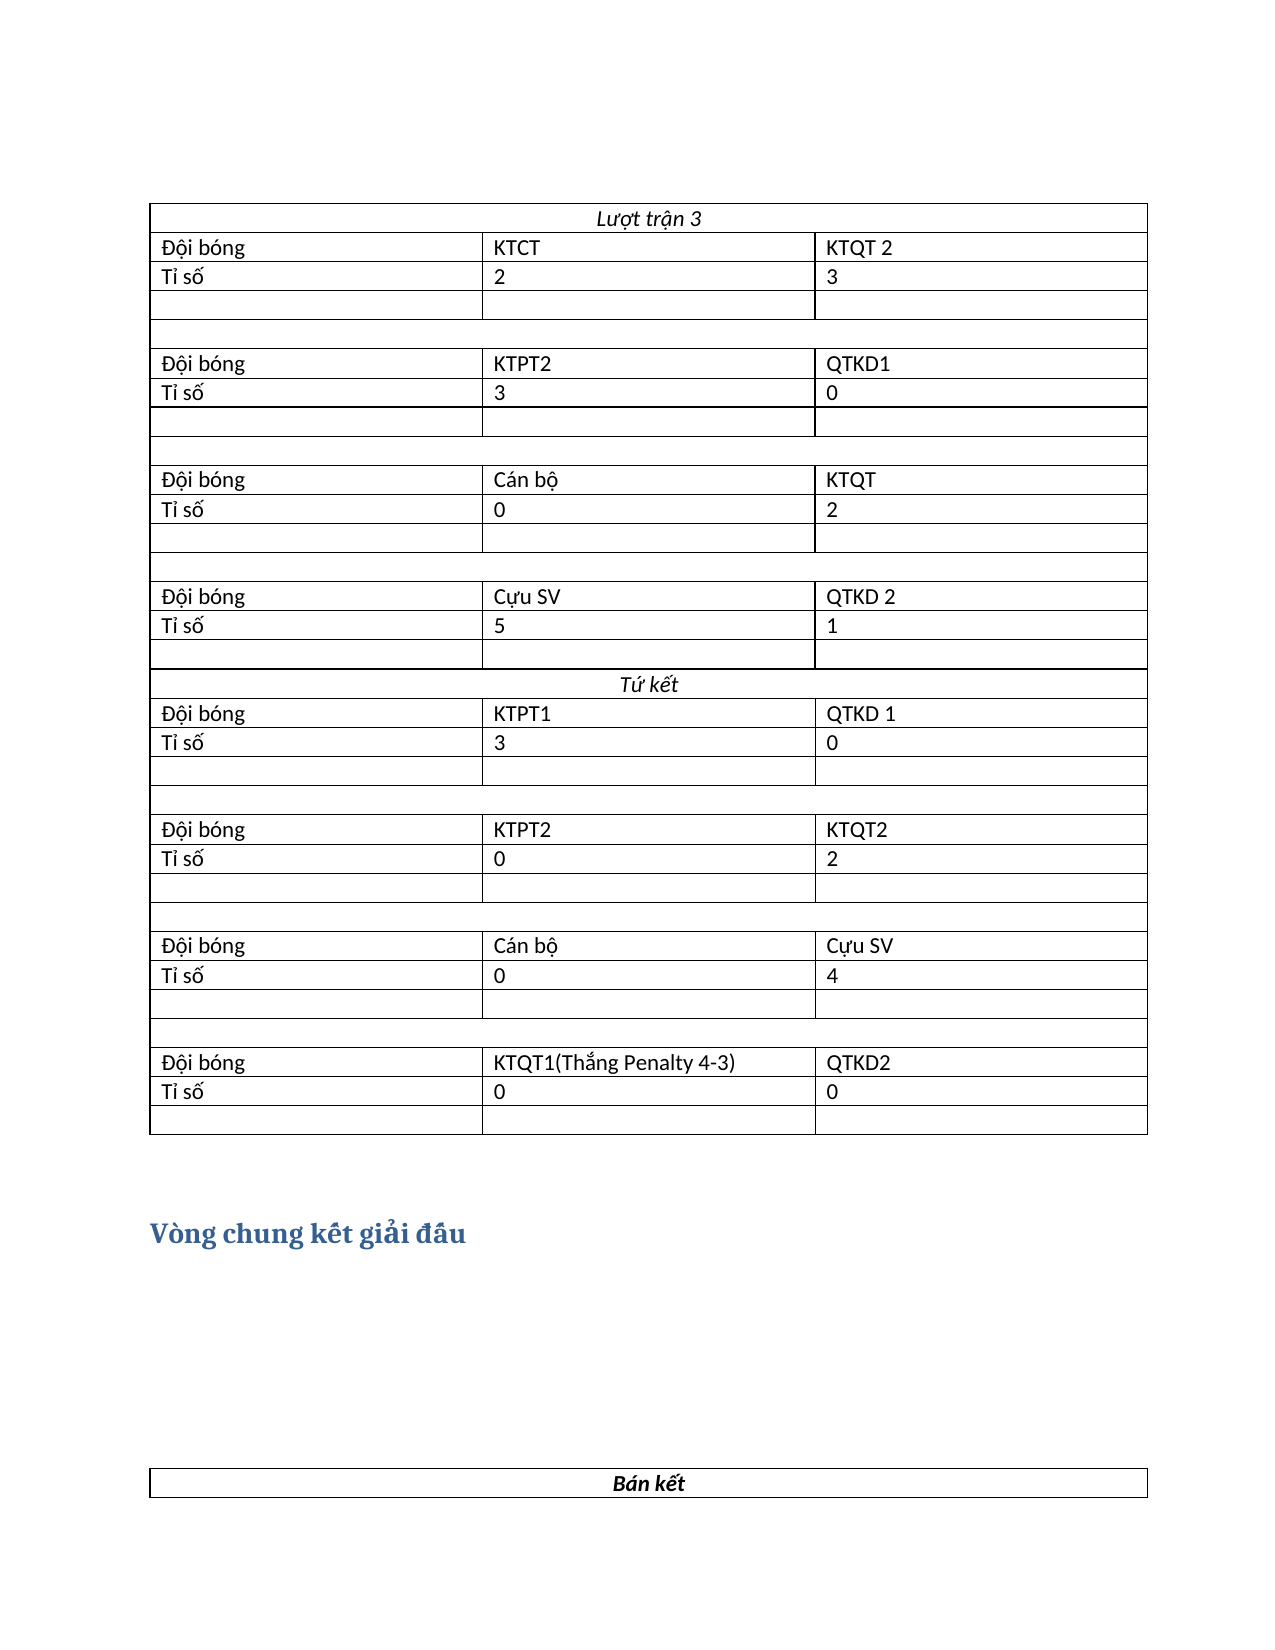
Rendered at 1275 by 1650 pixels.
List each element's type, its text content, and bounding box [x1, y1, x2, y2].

table_cell 0 [483, 1077, 815, 1105]
table_cell 0 [816, 728, 1147, 756]
table_cell [816, 408, 1147, 436]
table_cell Tỉ số [151, 961, 482, 989]
table_cell [151, 524, 482, 552]
table_cell [816, 291, 1147, 319]
table_cell Đội bóng [151, 233, 482, 261]
table_cell [816, 524, 1147, 552]
table_cell [816, 640, 1147, 668]
table_cell Tỉ số [151, 1077, 482, 1105]
table_cell 1 [816, 611, 1147, 639]
table_cell QTKD 1 [816, 699, 1147, 727]
table_cell [151, 757, 482, 785]
table_cell [483, 1106, 815, 1134]
table_header Bán kết [151, 1469, 1147, 1497]
table_cell KTQT [816, 466, 1147, 494]
table_cell KTQT 2 [816, 233, 1147, 261]
table_cell Tỉ số [151, 379, 482, 406]
table_cell 5 [483, 611, 814, 639]
table_cell Đội bóng [151, 466, 482, 494]
table_cell [151, 903, 1147, 931]
table_cell QTKD2 [816, 1048, 1147, 1076]
table_cell 3 [816, 262, 1147, 290]
table_cell KTQT1(Thắng Penalty 4-3) [483, 1048, 815, 1076]
table_cell [151, 320, 1147, 348]
table_cell Đội bóng [151, 582, 482, 610]
table_cell KTPT1 [483, 699, 815, 727]
table_cell Tỉ số [151, 262, 482, 290]
table_cell KTPT2 [483, 815, 815, 843]
table_header Tứ kết [151, 670, 1147, 698]
table_cell [151, 553, 1147, 581]
table_cell [483, 874, 815, 902]
table_cell Cán bộ [483, 466, 814, 494]
table_cell Tỉ số [151, 495, 482, 523]
table_cell 3 [483, 728, 815, 756]
table_cell 2 [816, 845, 1147, 872]
table_cell [151, 874, 482, 902]
table_cell Tỉ số [151, 728, 482, 756]
table_cell [151, 437, 1147, 464]
table_cell KTQT2 [816, 815, 1147, 843]
table_cell Đội bóng [151, 932, 482, 960]
table_header Lượt trận 3 [151, 204, 1147, 232]
table_cell [816, 874, 1147, 902]
table_cell [151, 640, 482, 668]
table_cell Đội bóng [151, 349, 482, 377]
table_cell [151, 1019, 1147, 1047]
table_cell 0 [816, 379, 1147, 406]
table_cell QTKD1 [816, 349, 1147, 377]
table_cell Cán bộ [483, 932, 815, 960]
table_cell Tỉ số [151, 611, 482, 639]
table_cell KTPT2 [483, 349, 814, 377]
table_cell 0 [483, 961, 815, 989]
subtitle Vòng chung kết giải đấu [150, 1217, 1125, 1251]
table_cell Tỉ số [151, 845, 482, 872]
table_cell [816, 1106, 1147, 1134]
table_cell Cựu SV [816, 932, 1147, 960]
table_cell QTKD 2 [816, 582, 1147, 610]
table_cell [816, 757, 1147, 785]
table_cell Đội bóng [151, 815, 482, 843]
table_cell [151, 786, 1147, 814]
table_cell 4 [816, 961, 1147, 989]
table_cell [483, 640, 814, 668]
table_cell [483, 524, 814, 552]
table_cell [151, 1106, 482, 1134]
table_cell [151, 990, 482, 1018]
table_cell [483, 990, 815, 1018]
table_cell 0 [483, 845, 815, 872]
table_cell KTCT [483, 233, 814, 261]
table_cell Đội bóng [151, 1048, 482, 1076]
table_cell 0 [483, 495, 814, 523]
table_cell 2 [483, 262, 814, 290]
table_cell [483, 408, 814, 436]
table_cell [151, 408, 482, 436]
table_cell [483, 757, 815, 785]
table_cell [151, 291, 482, 319]
table_cell 3 [483, 379, 814, 406]
table_cell Đội bóng [151, 699, 482, 727]
table_cell 0 [816, 1077, 1147, 1105]
table_cell [816, 990, 1147, 1018]
table_cell Cựu SV [483, 582, 814, 610]
table_cell [483, 291, 814, 319]
table_cell 2 [816, 495, 1147, 523]
